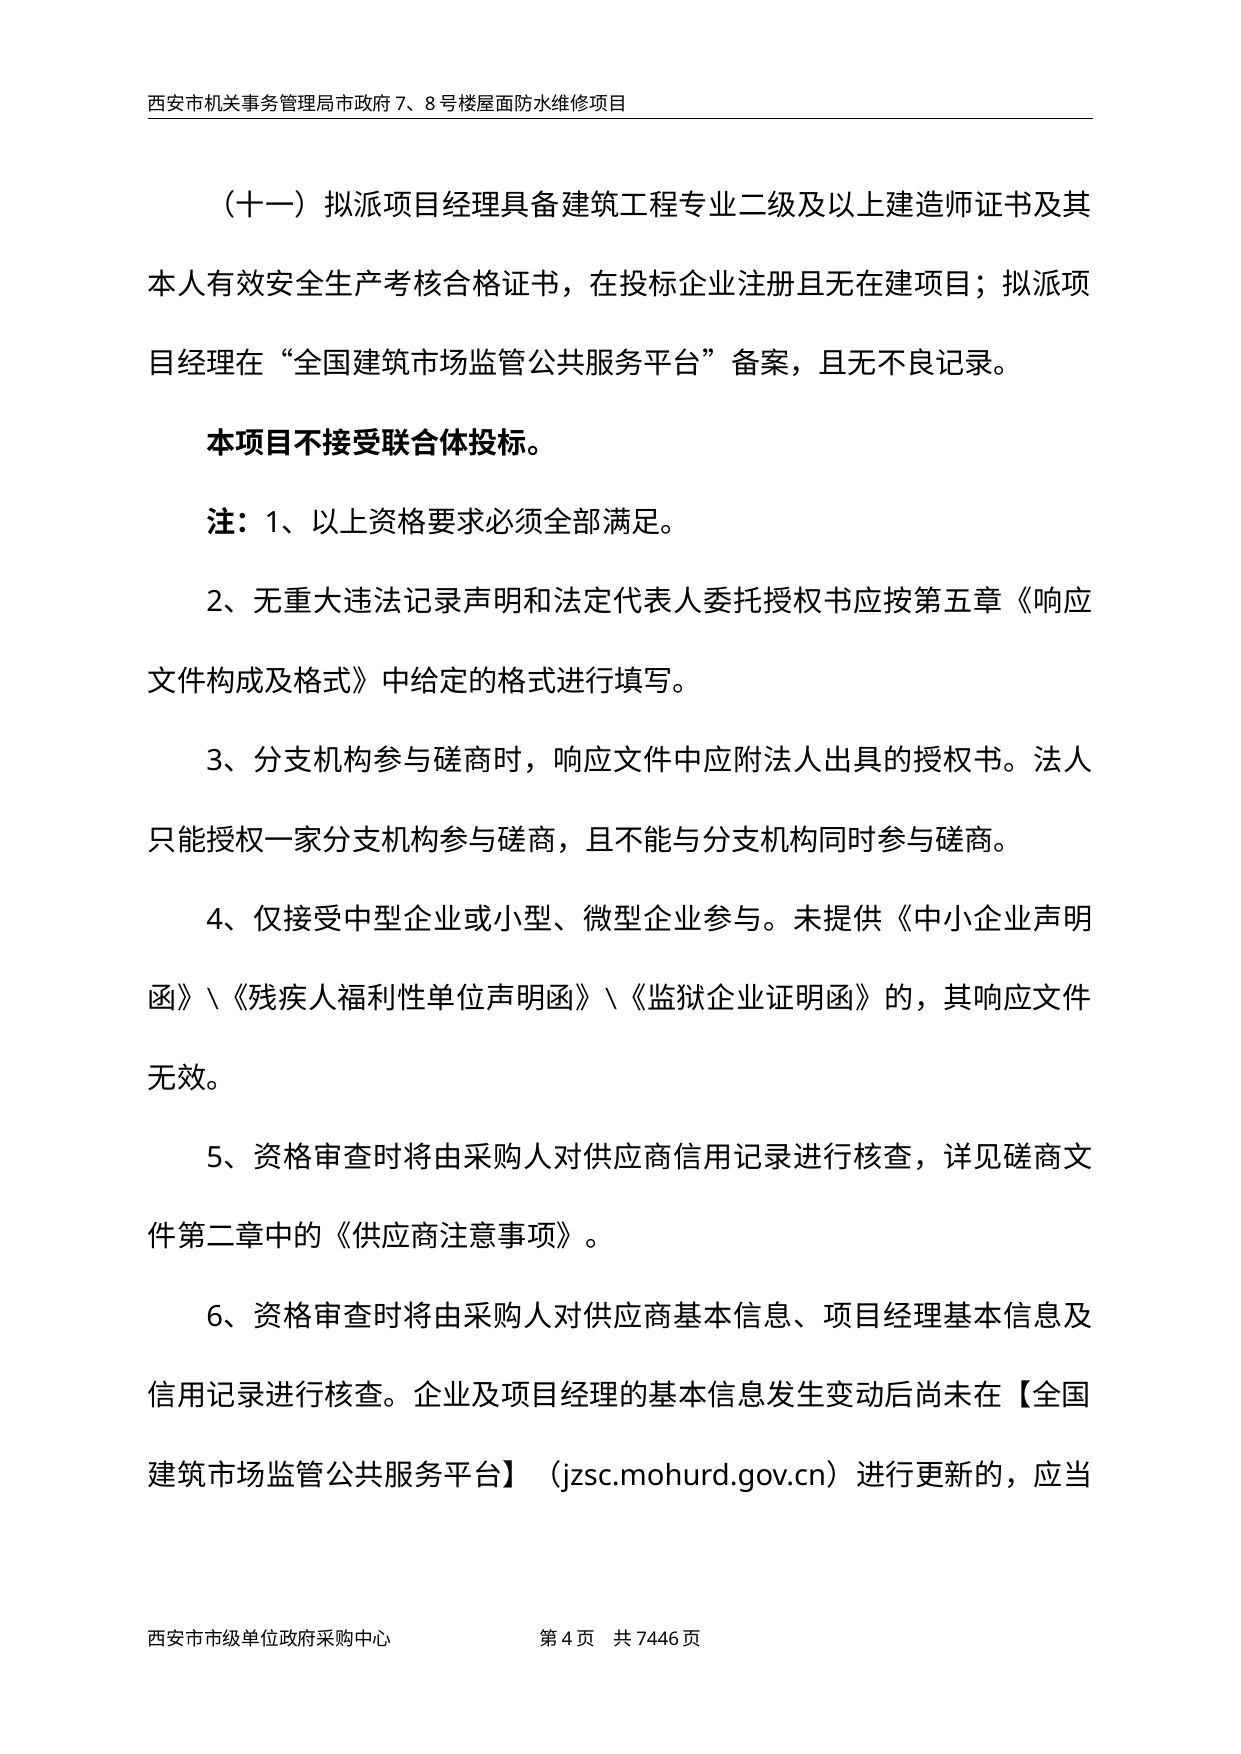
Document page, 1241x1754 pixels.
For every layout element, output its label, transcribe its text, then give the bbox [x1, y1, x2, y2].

text 注：1、以上资格要求必须全部满足。 [148, 480, 1093, 559]
text 5、资格审查时将由采购人对供应商信用记录进行核查，详见磋商文件第二章中的《供应商注意事项》。 [148, 1115, 1093, 1274]
text 3、分支机构参与磋商时，响应文件中应附法人出具的授权书。法人只能授权一家分支机构参与磋商，且不能与分支机构同时参与磋商。 [148, 718, 1093, 877]
text （十一）拟派项目经理具备建筑工程专业二级及以上建造师证书及其本人有效安全生产考核合格证书，在投标企业注册且无在建项目；拟派项目经理在“全国建筑市场监管公共服务平台”备案，且无不良记录。 [148, 163, 1093, 401]
text 4、仅接受中型企业或小型、微型企业参与。未提供《中小企业声明函》\《残疾人福利性单位声明函》\《监狱企业证明函》的，其响应文件无效。 [148, 877, 1093, 1115]
text 2、无重大违法记录声明和法定代表人委托授权书应按第五章《响应文件构成及格式》中给定的格式进行填写。 [148, 559, 1093, 718]
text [148, 1274, 1093, 1512]
text 本项目不接受联合体投标。 [148, 401, 1093, 480]
